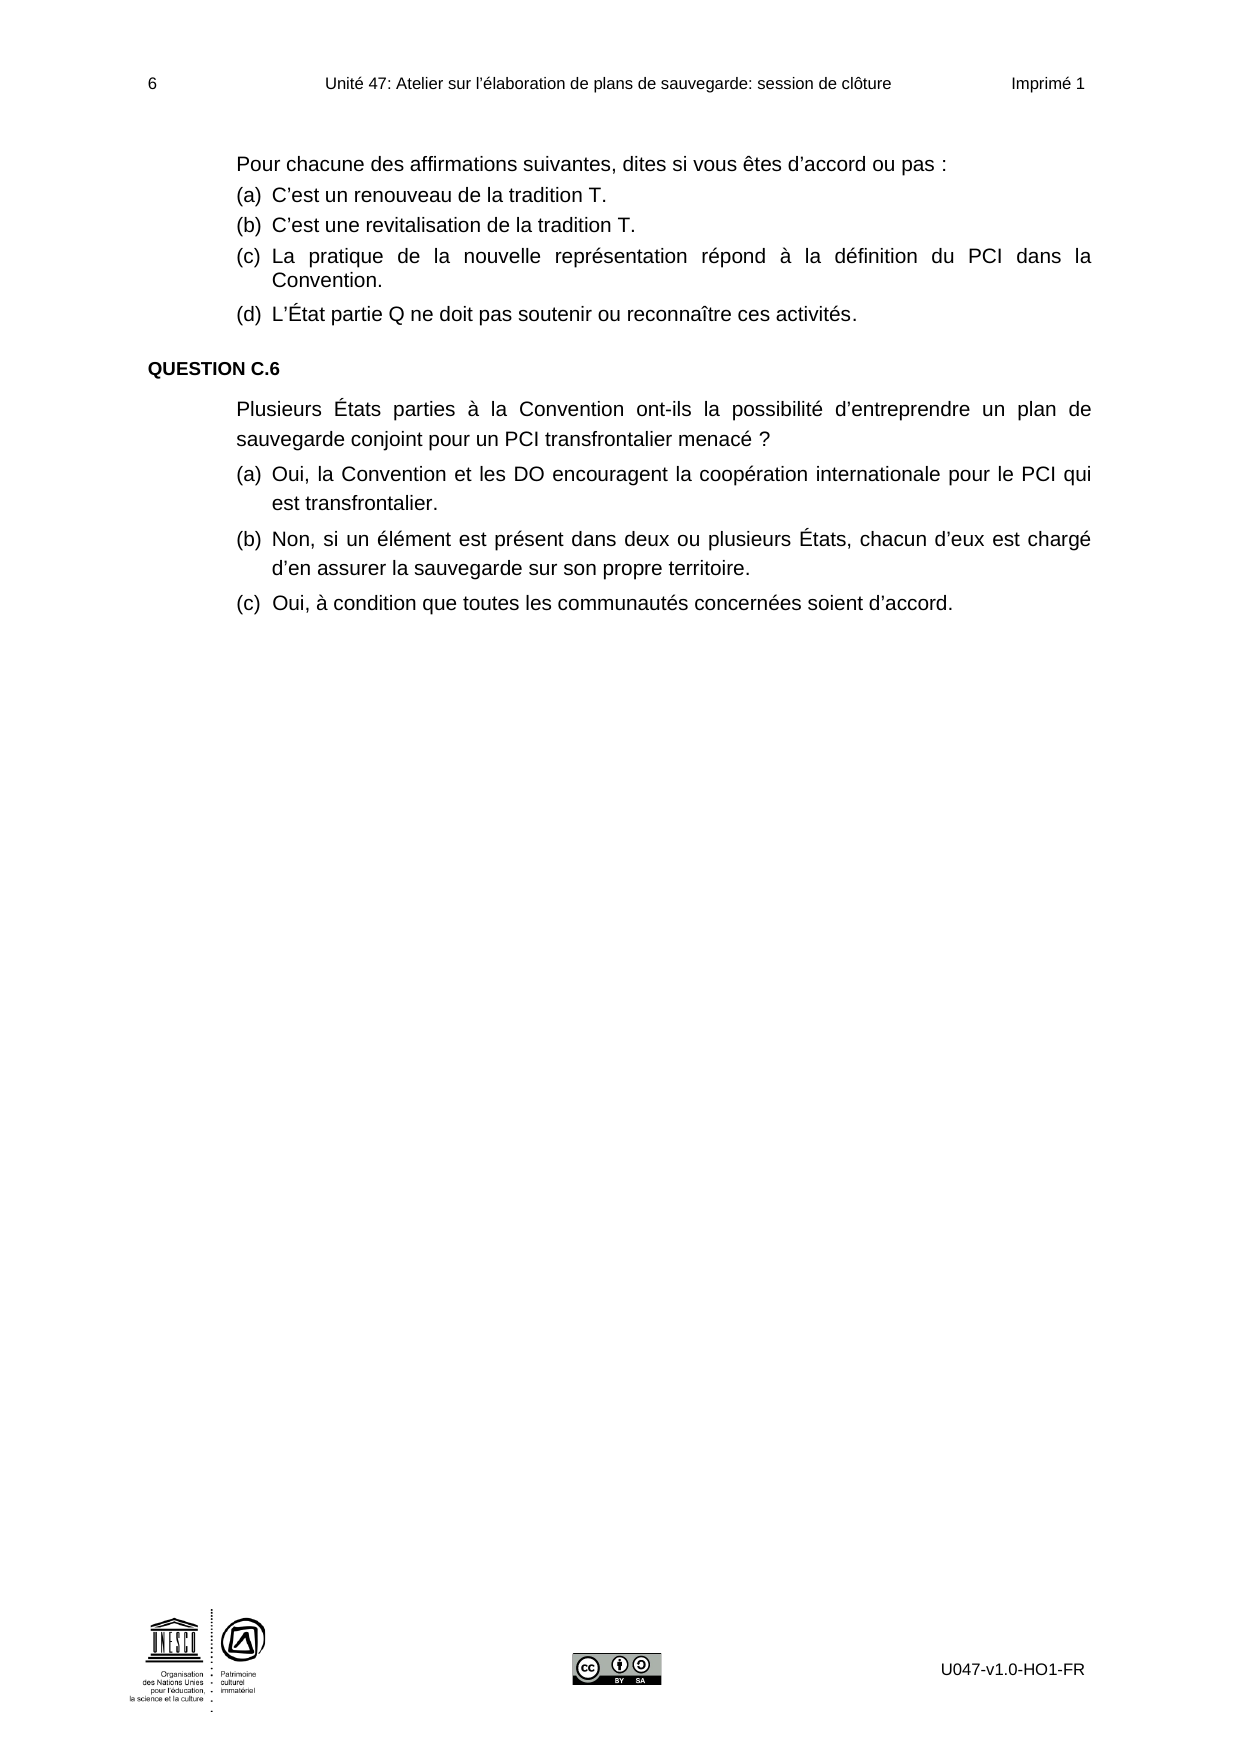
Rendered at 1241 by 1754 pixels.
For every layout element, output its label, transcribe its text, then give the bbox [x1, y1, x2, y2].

text Plusieurs États parties à la Convention ont-ils la possibilité d’entreprendre un plan de sauvegarde conjoint pour un PCI transfrontalier menacé ? [236, 393, 1093, 452]
text (b) C’est une revitalisation de la tradition T. [236, 213, 1093, 237]
subtitle Question C.6 [148, 352, 1093, 381]
text (c) Oui, à condition que toutes les communautés concernées soient d’accord. [236, 587, 1093, 616]
text (d) L’État partie Q ne doit pas soutenir ou reconnaître ces activités. [236, 298, 1093, 327]
picture [129, 1609, 266, 1712]
text (b) Non, si un élément est présent dans deux ou plusieurs États, chacun d’eux est chargé d’en assurer la sauvegarde sur son propre territoire. [236, 523, 1093, 581]
text (c) La pratique de la nouvelle représentation répond à la définition du PCI dans la Convention. [236, 243, 1093, 291]
text (a) C’est un renouveau de la tradition T. [236, 183, 1093, 207]
text (a) Oui, la Convention et les DO encouragent la coopération internationale pour le PCI qui est transfrontalier. [236, 458, 1093, 516]
picture [572, 1653, 662, 1685]
text Pour chacune des affirmations suivantes, dites si vous êtes d’accord ou pas : [236, 148, 1093, 177]
